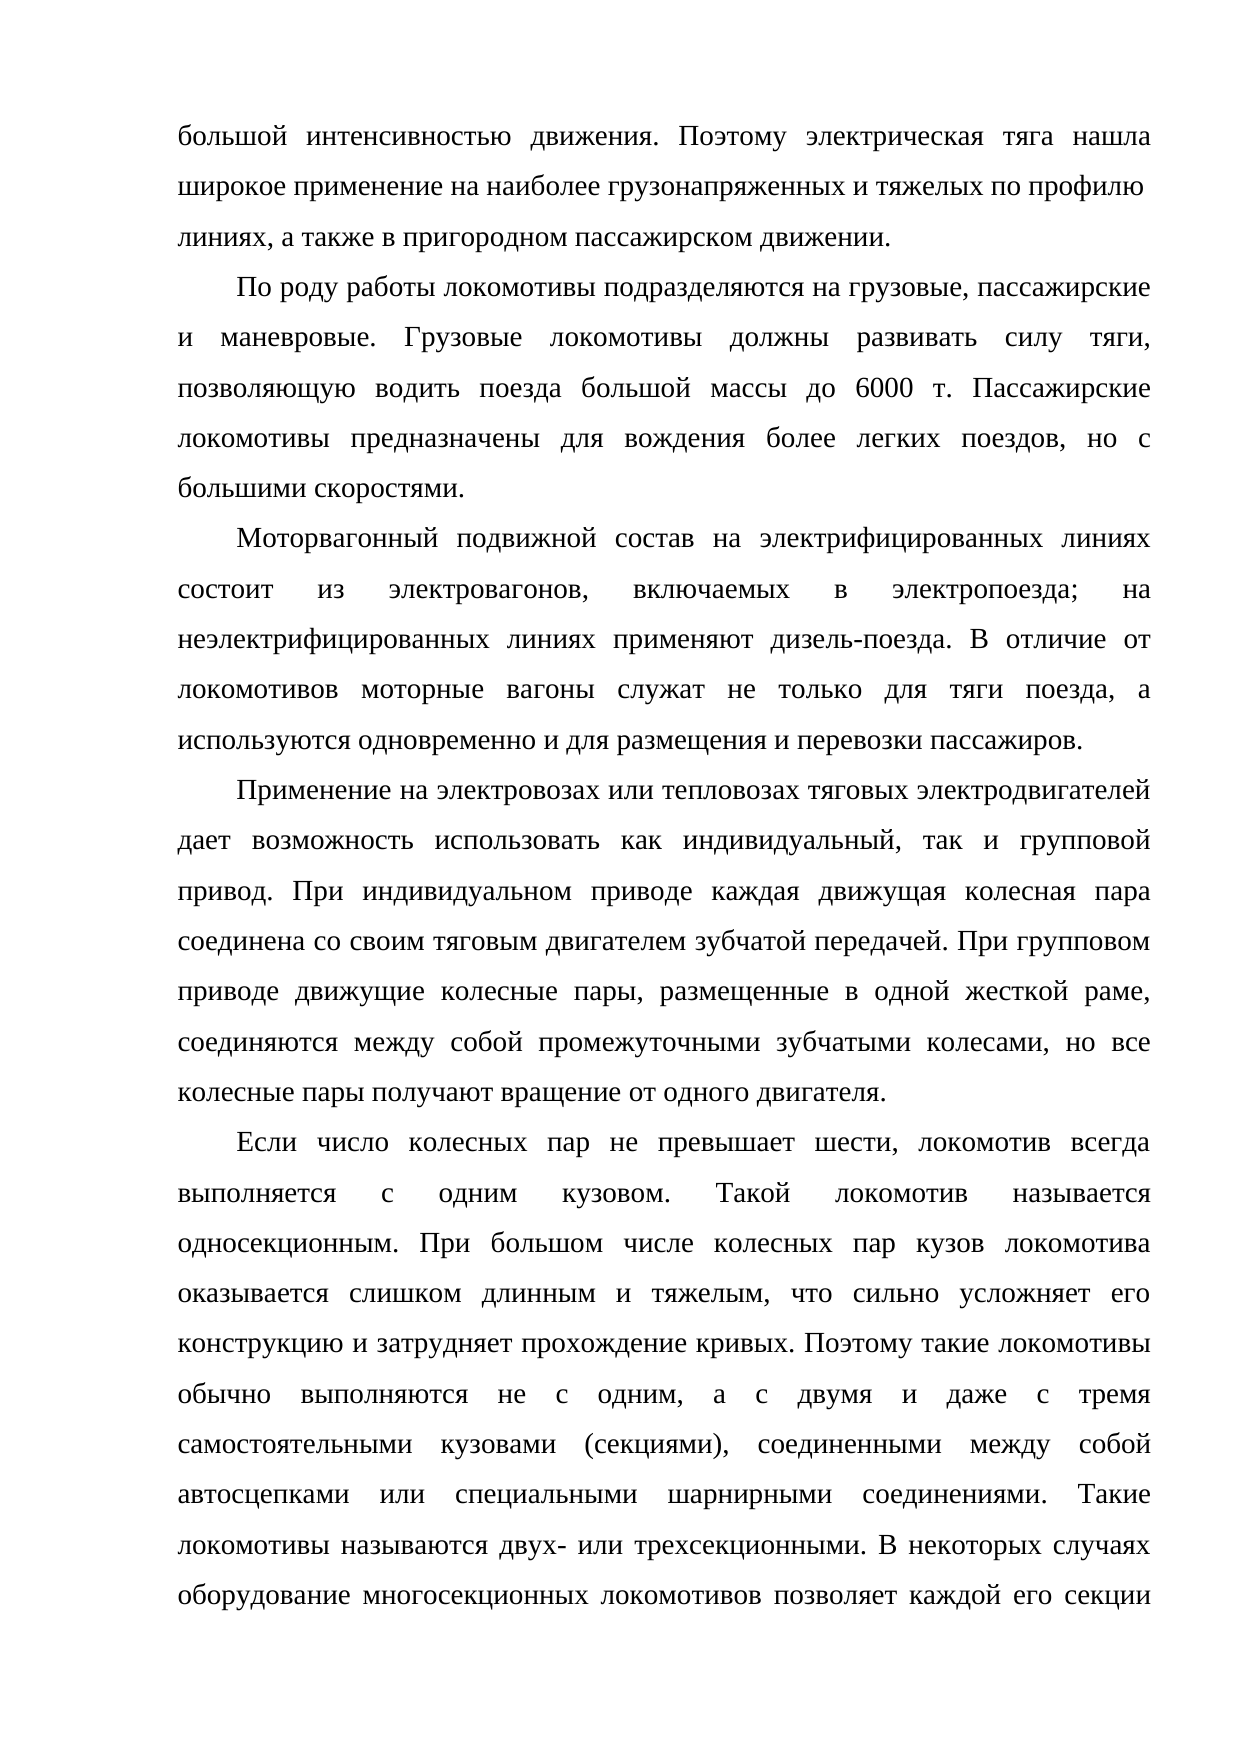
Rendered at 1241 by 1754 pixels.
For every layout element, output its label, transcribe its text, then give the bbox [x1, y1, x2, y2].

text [177, 1124, 1152, 1611]
text линиях, а также в пригородном пассажирском движении. [177, 219, 1152, 252]
text Применение на электровозах или тепловозах тяговых электродвигателей дает возможность использовать как индивидуальный, так и групповой привод. При индивидуальном приводе каждая движущая колесная пара соединена со своим тяговым двигателем зубчатой передачей. При групповом приводе движущие колесные пары, размещенные в одной жесткой раме, соединяются между собой промежуточными зубчатыми колесами, но все колесные пары получают вращение от одного двигателя. [177, 772, 1152, 1108]
text По роду работы локомотивы подразделяются на грузовые, пассажирские и маневровые. Грузовые локомотивы должны развивать силу тяги, позволяющую водить поезда большой массы до 6000 т. Пассажирские локомотивы предназначены для вождения более легких поездов, но с большими скоростями. [177, 269, 1152, 504]
text Моторвагонный подвижной состав на электрифицированных линиях состоит из электровагонов, включаемых в электропоезда; на неэлектрифицированных линиях применяют дизель-поезда. В отличие от локомотивов моторные вагоны служат не только для тяги поезда, а используются одновременно и для размещения и перевозки пассажиров. [177, 521, 1152, 755]
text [177, 118, 1152, 202]
